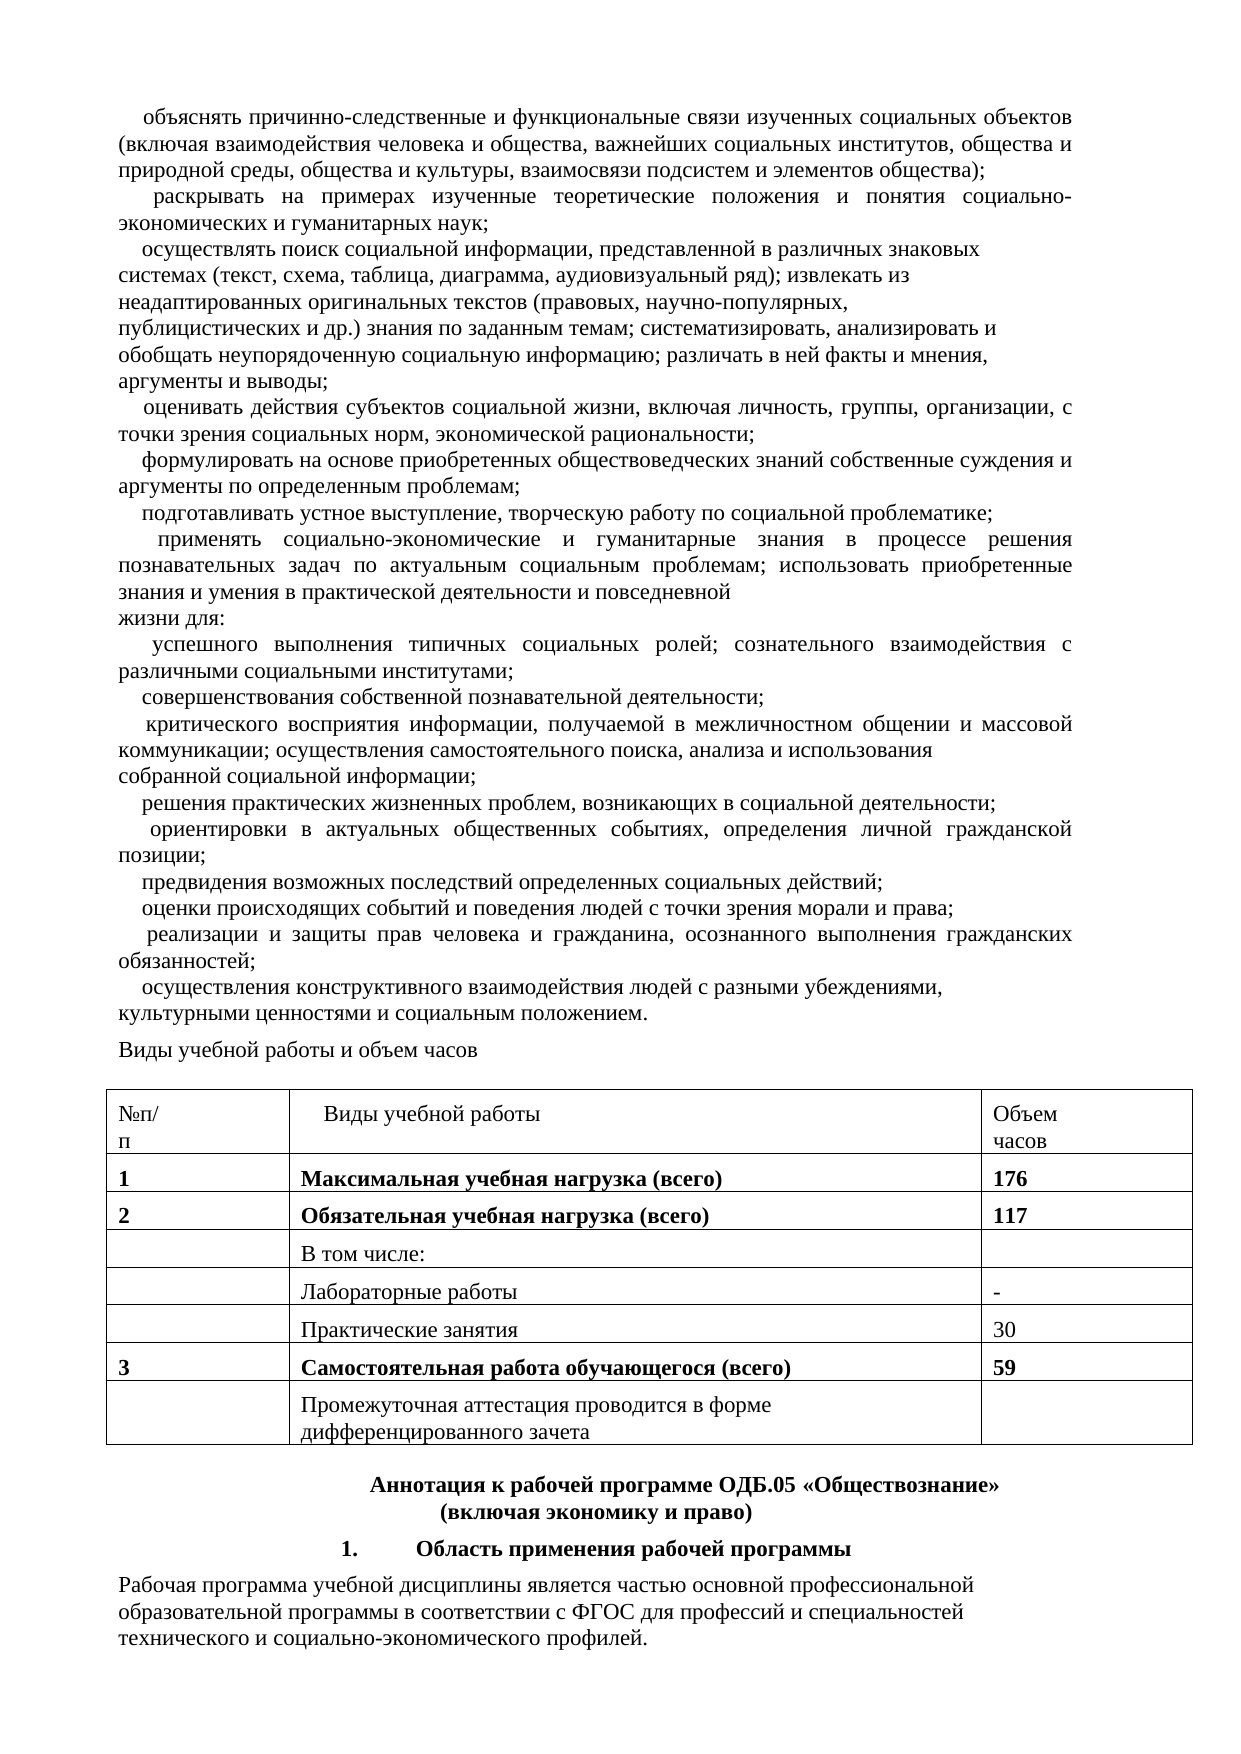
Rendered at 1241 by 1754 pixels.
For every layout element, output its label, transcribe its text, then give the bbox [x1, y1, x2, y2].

table_cell 59 [982, 1343, 1192, 1380]
table_cell 1 [107, 1154, 289, 1191]
table_cell [982, 1230, 1192, 1267]
text  успешного выполнения типичных социальных ролей; сознательного взаимодействия с различными социальными институтами; [118, 631, 1074, 683]
text публицистических и др.) знания по заданным темам; систематизировать, анализировать и [118, 314, 1074, 341]
table_header №п/п [107, 1090, 289, 1153]
table_cell [982, 1381, 1192, 1444]
text  формулировать на основе приобретенных обществоведческих знаний собственные суждения и аргументы по определенным проблемам; [118, 446, 1074, 499]
text жизни для: [118, 604, 1074, 631]
table_cell - [982, 1268, 1192, 1304]
text  предвидения возможных последствий определенных социальных действий; [118, 868, 1074, 894]
table_cell В том числе: [290, 1230, 981, 1267]
table_cell 176 [982, 1154, 1192, 1191]
table_cell Лабораторные работы [290, 1268, 981, 1304]
text  реализации и защиты прав человека и гражданина, осознанного выполнения гражданских обязанностей; [118, 920, 1074, 973]
text (включая экономику и право) [118, 1498, 1074, 1524]
text  осуществлять поиск социальной информации, представленной в различных знаковых [118, 235, 1074, 262]
text  оценки происходящих событий и поведения людей с точки зрения морали и права; [118, 894, 1074, 920]
table_cell 3 [107, 1343, 289, 1380]
table_header Объем часов [982, 1090, 1192, 1153]
table_cell [107, 1381, 289, 1444]
table_cell Самостоятельная работа обучающегося (всего) [290, 1343, 981, 1380]
text 1. Область применения рабочей программы [118, 1535, 1074, 1561]
text  критического восприятия информации, получаемой в межличностном общении и массовой коммуникации; осуществления самостоятельного поиска, анализа и использования [118, 709, 1074, 762]
text  осуществления конструктивного взаимодействия людей с разными убеждениями, [118, 973, 1074, 999]
text культурными ценностями и социальным положением. [118, 999, 1074, 1026]
text  объяснять причинно-следственные и функциональные связи изученных социальных объектов (включая взаимодействия человека и общества, важнейших социальных институтов, общества и природной среды, общества и культуры, взаимосвязи подсистем и элементов общества); [118, 103, 1074, 182]
text неадаптированных оригинальных текстов (правовых, научно-популярных, [118, 288, 1074, 314]
table_cell [107, 1230, 289, 1267]
table_cell 2 [107, 1192, 289, 1229]
table_cell [107, 1268, 289, 1304]
table_cell Максимальная учебная нагрузка (всего) [290, 1154, 981, 1191]
text  ориентировки в актуальных общественных событиях, определения личной гражданской позиции; [118, 815, 1074, 868]
text Аннотация к рабочей программе ОДБ.05 «Обществознание» [118, 1472, 1074, 1498]
text  решения практических жизненных проблем, возникающих в социальной деятельности; [118, 789, 1074, 815]
table_cell [107, 1305, 289, 1342]
text Виды учебной работы и объем часов [118, 1036, 1074, 1063]
text обобщать неупорядоченную социальную информацию; различать в ней факты и мнения, [118, 341, 1074, 367]
text аргументы и выводы; [118, 367, 1074, 393]
text системах (текст, схема, таблица, диаграмма, аудиовизуальный ряд); извлекать из [118, 262, 1074, 288]
text  подготавливать устное выступление, творческую работу по социальной проблематике; [118, 499, 1074, 525]
text  раскрывать на примерах изученные теоретические положения и понятия социально- экономических и гуманитарных наук; [118, 182, 1074, 235]
table_header Виды учебной работы [290, 1090, 981, 1153]
table_cell 117 [982, 1192, 1192, 1229]
text собранной социальной информации; [118, 762, 1074, 789]
table_cell 30 [982, 1305, 1192, 1342]
table_cell Практические занятия [290, 1305, 981, 1342]
text  оценивать действия субъектов социальной жизни, включая личность, группы, организации, с точки зрения социальных норм, экономической рациональности; [118, 393, 1074, 446]
text Рабочая программа учебной дисциплины является частью основной профессиональной образовательной программы в соответствии с ФГОС для профессий и специальностей технического и социально-экономического профилей. [118, 1571, 1074, 1651]
table_cell Промежуточная аттестация проводится в форме дифференцированного зачета [290, 1381, 981, 1444]
text  применять социально-экономические и гуманитарные знания в процессе решения познавательных задач по актуальным социальным проблемам; использовать приобретенные знания и умения в практической деятельности и повседневной [118, 525, 1074, 604]
table_cell Обязательная учебная нагрузка (всего) [290, 1192, 981, 1229]
text  совершенствования собственной познавательной деятельности; [118, 683, 1074, 709]
